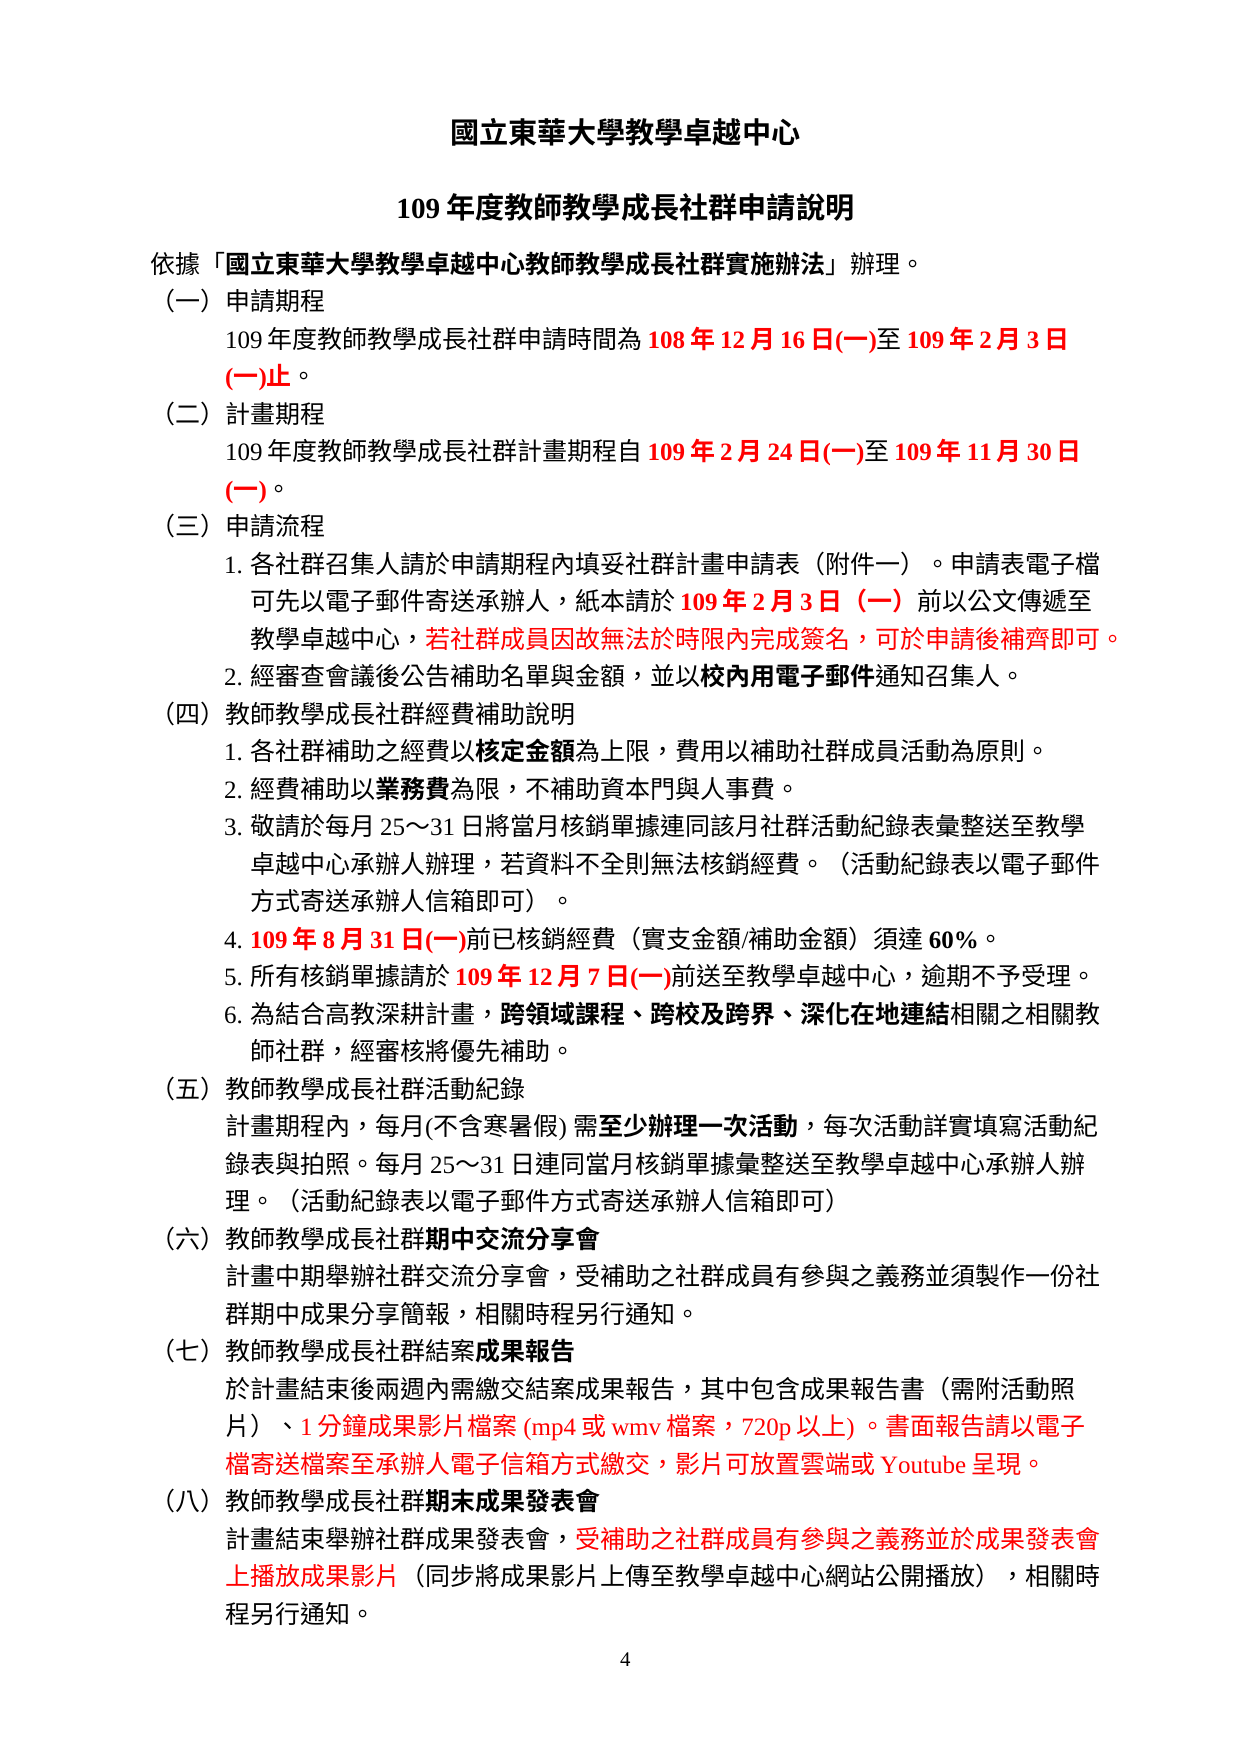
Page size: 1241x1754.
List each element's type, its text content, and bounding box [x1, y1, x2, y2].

text （六）教師教學成長社群期中交流分享會 [150, 1218, 1100, 1256]
list 各社群召集人請於申請期程內填妥社群計畫申請表（附件一）。申請表電子檔可先以電子郵件寄送承辦人，紙本請於109年2月3日（一）前以公文傳遞至教學卓越中心，若社群成員因故無法於時限內完成簽名，可於申請後補齊即可。 [224, 543, 1100, 656]
text （一）申請期程 [150, 281, 1100, 318]
text 計畫期程內，每月(不含寒暑假) 需至少辦理一次活動，每次活動詳實填寫活動紀錄表與拍照。每月25〜31日連同當月核銷單據彙整送至教學卓越中心承辦人辦理。（活動紀錄表以電子郵件方式寄送承辦人信箱即可） [225, 1106, 1100, 1218]
text 於計畫結束後兩週內需繳交結案成果報告，其中包含成果報告書（需附活動照片）、1分鐘成果影片檔案 (mp4或wmv檔案，720p以上) 。書面報告請以電子檔寄送檔案至承辦人電子信箱方式繳交，影片可放置雲端或Youtube呈現。 [225, 1368, 1100, 1481]
text 計畫結束舉辦社群成果發表會，受補助之社群成員有參與之義務並於成果發表會上播放成果影片（同步將成果影片上傳至教學卓越中心網站公開播放），相關時程另行通知。 [225, 1518, 1100, 1631]
text （二）計畫期程 [150, 393, 1100, 431]
list 經費補助以業務費為限，不補助資本門與人事費。 [224, 768, 1100, 806]
subtitle 109年度教師教學成長社群申請說明 [150, 168, 1100, 243]
list 所有核銷單據請於109年12月7日(一)前送至教學卓越中心，逾期不予受理。 [224, 956, 1100, 993]
text 109年度教師教學成長社群計畫期程自109年2月24日(一)至109年11月30日(一)。 [225, 431, 1100, 506]
text （四）教師教學成長社群經費補助說明 [150, 693, 1100, 731]
list 為結合高教深耕計畫，跨領域課程、跨校及跨界、深化在地連結相關之相關教師社群，經審核將優先補助。 [224, 993, 1100, 1068]
text （三）申請流程 [150, 506, 1100, 543]
list 109年8月31日(一)前已核銷經費（實支金額/補助金額）須達60%。 [224, 918, 1100, 956]
text （八）教師教學成長社群期末成果發表會 [150, 1481, 1100, 1518]
text 計畫中期舉辦社群交流分享會，受補助之社群成員有參與之義務並須製作一份社群期中成果分享簡報，相關時程另行通知。 [225, 1256, 1100, 1331]
list 敬請於每月25〜31日將當月核銷單據連同該月社群活動紀錄表彙整送至教學卓越中心承辦人辦理，若資料不全則無法核銷經費。（活動紀錄表以電子郵件方式寄送承辦人信箱即可）。 [224, 806, 1100, 918]
list 經審查會議後公告補助名單與金額，並以校內用電子郵件通知召集人。 [224, 656, 1100, 693]
text 109年度教師教學成長社群申請時間為108年12月16日(一)至109年2月3日(一)止。 [225, 318, 1100, 393]
text （七）教師教學成長社群結案成果報告 [150, 1331, 1100, 1368]
text （五）教師教學成長社群活動紀錄 [150, 1068, 1100, 1106]
text 依據「國立東華大學教學卓越中心教師教學成長社群實施辦法」辦理。 [150, 243, 1100, 281]
text 國立東華大學教學卓越中心 [150, 93, 1100, 168]
list 各社群補助之經費以核定金額為上限，費用以補助社群成員活動為原則。 [224, 731, 1100, 768]
